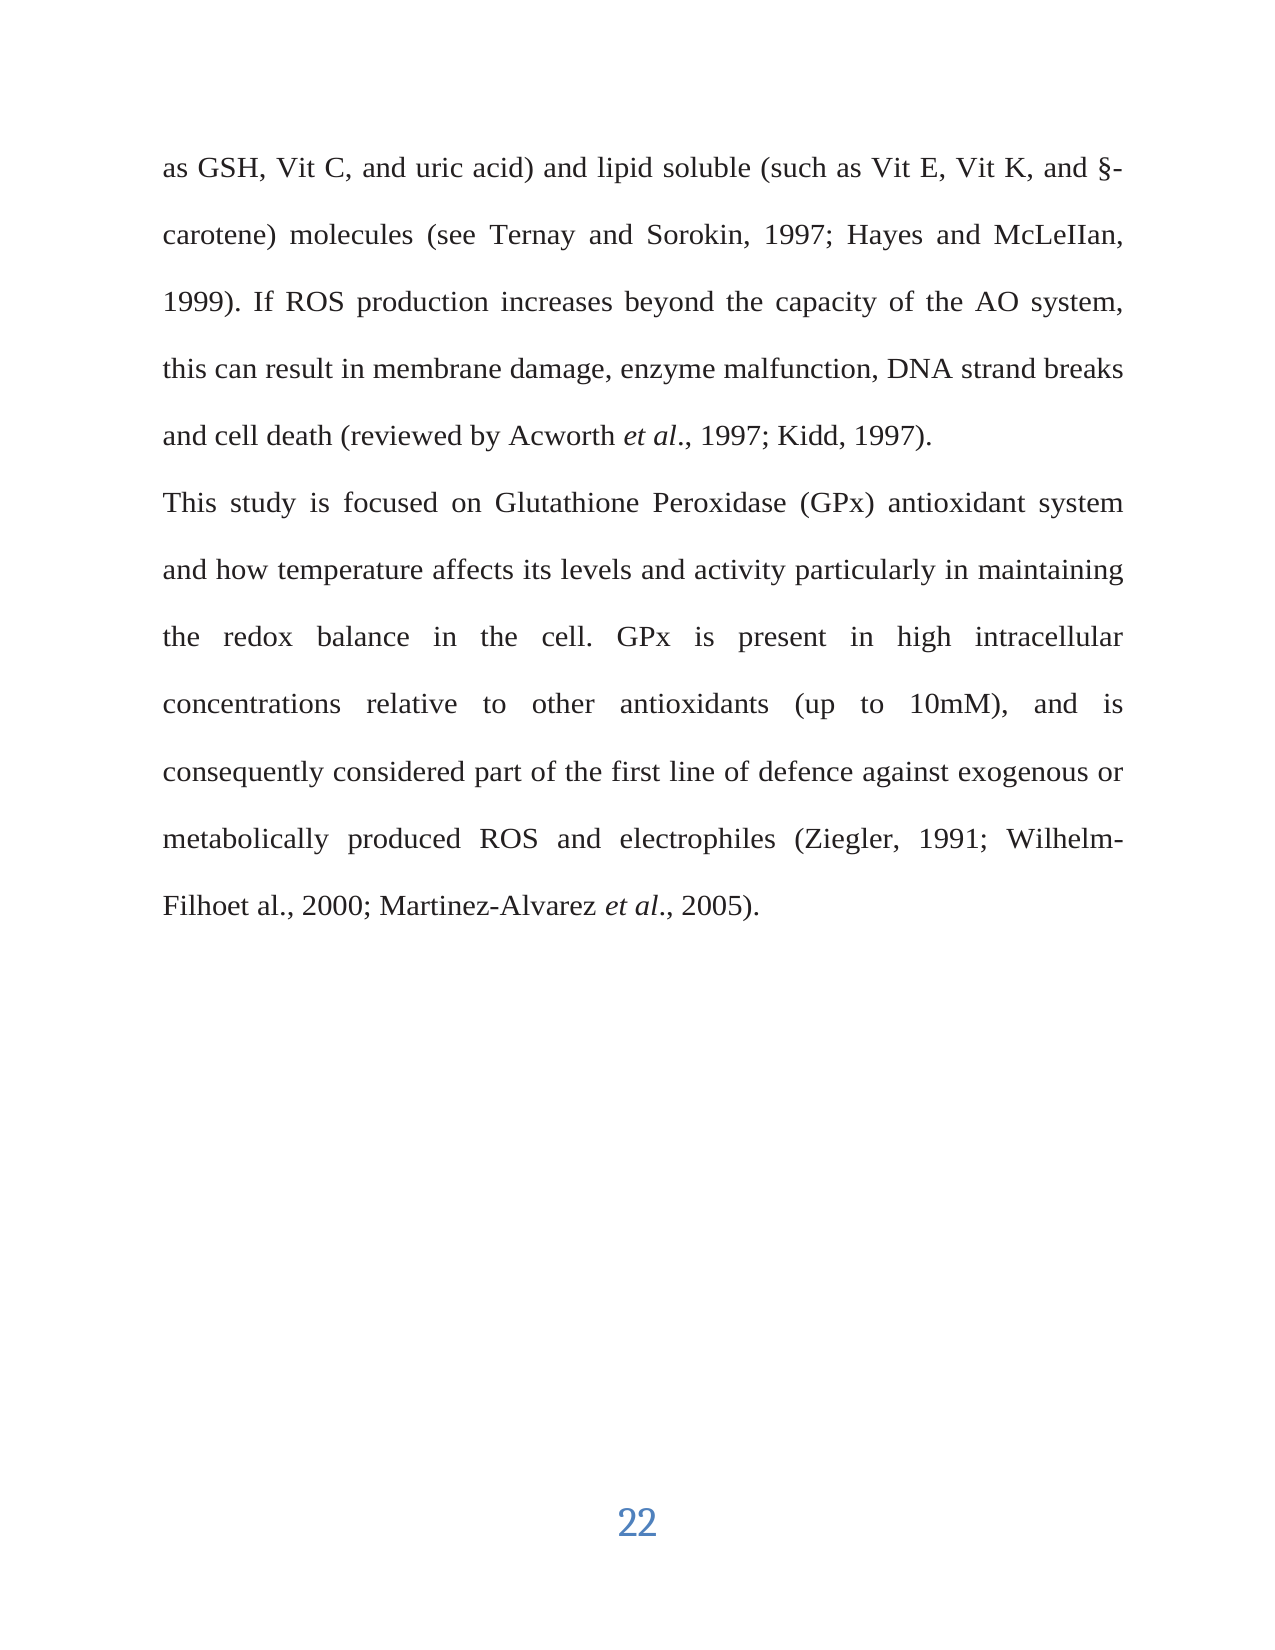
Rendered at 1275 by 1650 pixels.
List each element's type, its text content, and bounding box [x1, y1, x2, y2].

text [162, 150, 1125, 452]
text This study is focused on Glutathione Peroxidase (GPx) antioxidant system and how temperature affects its levels and activity particularly in maintaining the redox balance in the cell. GPx is present in high intracellular concentrations relative to other antioxidants (up to 10mM), and is consequently considered part of the first line of defence against exogenous or metabolically produced ROS and electrophiles (Ziegler, 1991; Wilhelm- Filhoet al., 2000; Martinez-Alvarez et al., 2005). [162, 485, 1125, 921]
